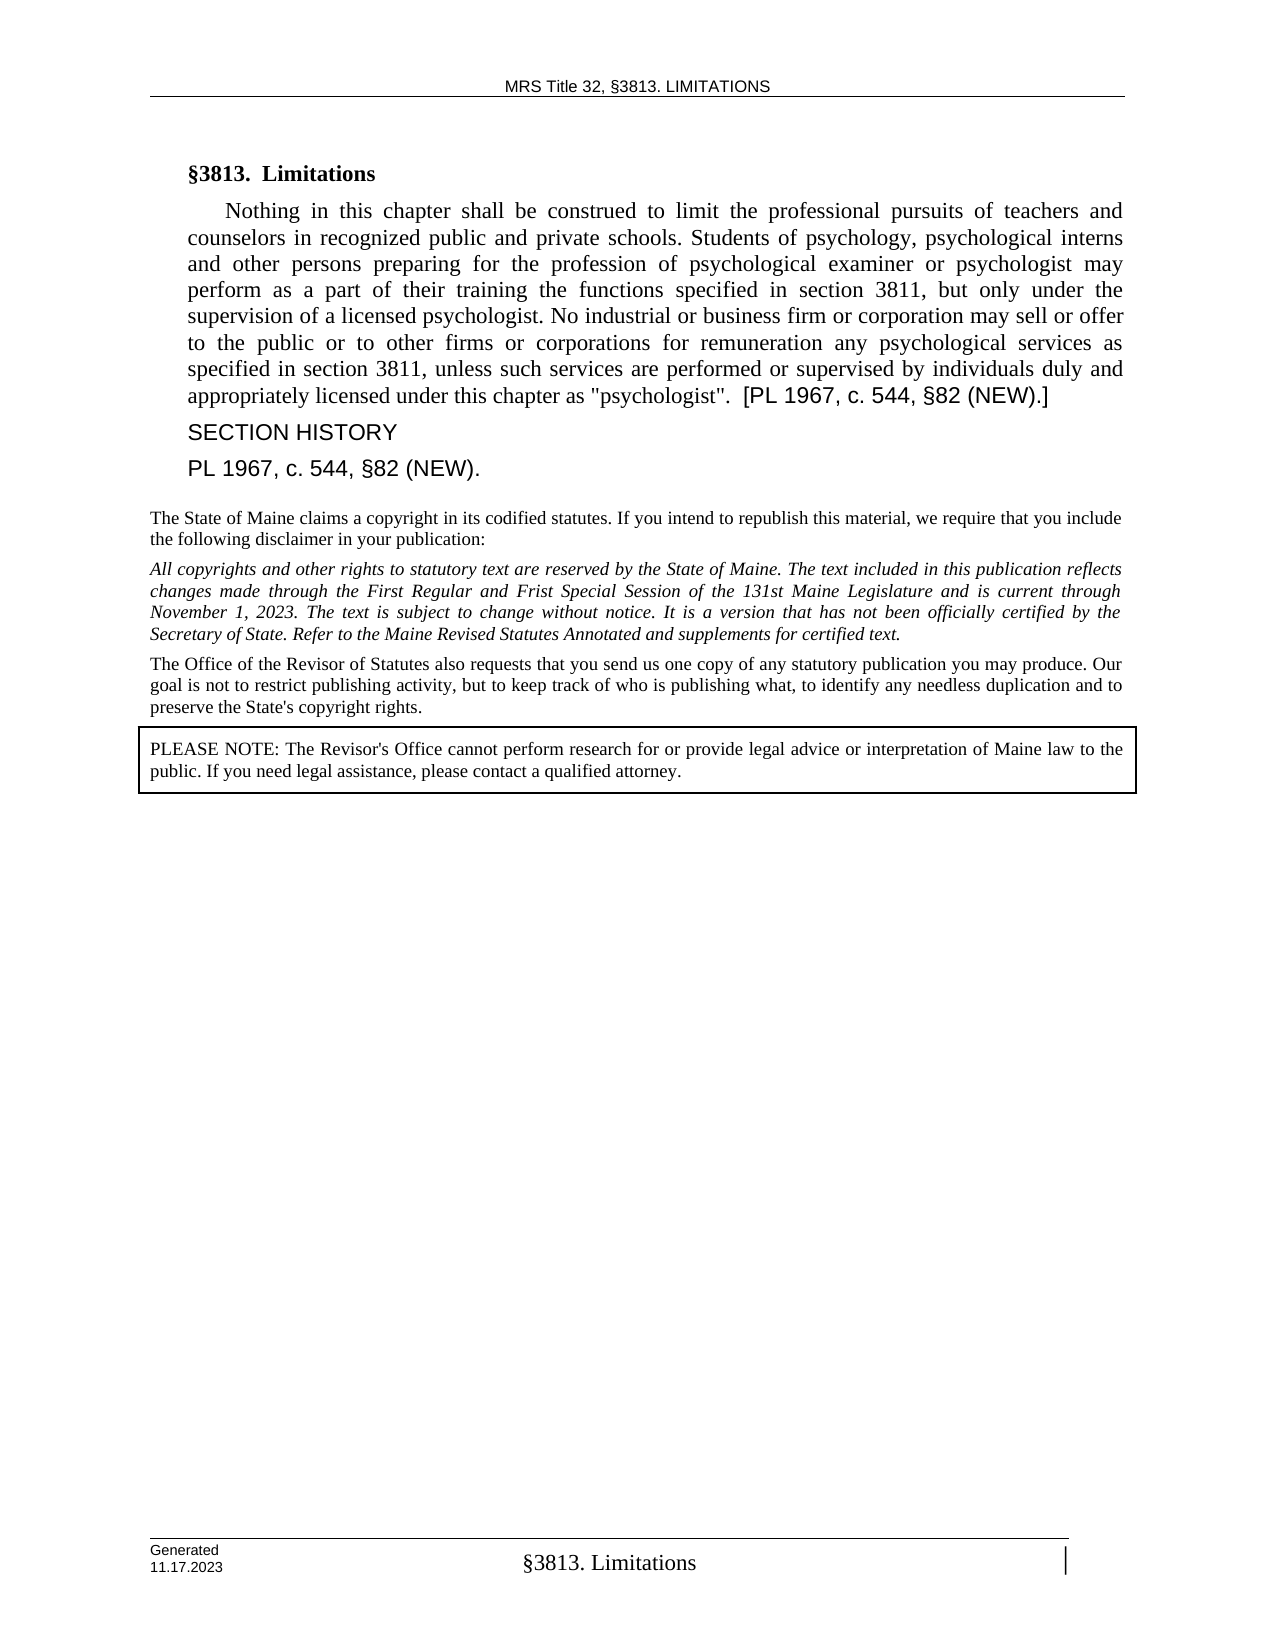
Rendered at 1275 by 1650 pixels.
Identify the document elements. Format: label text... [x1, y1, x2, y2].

text The State of Maine claims a copyright in its codified statutes. If you intend to republish this material, we require that you include the following disclaimer in your publication: [150, 507, 1125, 550]
text The Office of the Revisor of Statutes also requests that you send us one copy of any statutory publication you may produce. Our goal is not to restrict publishing activity, but to keep track of who is publishing what, to identify any needless duplication and to preserve the State's copyright rights. [150, 653, 1125, 717]
text Nothing in this chapter shall be construed to limit the professional pursuits of teachers and counselors in recognized public and private schools. Students of psychology, psychological interns and other persons preparing for the profession of psychological examiner or psychologist may perform as a part of their training the functions specified in section 3811, but only under the supervision of a licensed psychologist. No industrial or business firm or corporation may sell or offer to the public or to other firms or corporations for remuneration any psychological services as specified in section 3811, unless such services are performed or supervised by individuals duly and appropriately licensed under this chapter as "psychologist". [PL 1967, c. 544, §82 (NEW).] [187, 197, 1125, 408]
text PLEASE NOTE: The Revisor's Office cannot perform research for or provide legal advice or interpretation of Maine law to the public. If you need legal assistance, please contact a qualified attorney. [140, 728, 1135, 792]
text SECTION HISTORY [187, 418, 1125, 445]
text §3813. Limitations [187, 160, 1125, 187]
text PL 1967, c. 544, §82 (NEW). [187, 455, 1125, 482]
text All copyrights and other rights to statutory text are reserved by the State of Maine. The text included in this publication reflects changes made through the First Regular and Frist Special Session of the 131st Maine Legislature and is current through November 1, 2023 . The text is subject to change without notice. It is a version that has not been officially certified by the Secretary of State. Refer to the Maine Revised Statutes Annotated and supplements for certified text. [150, 558, 1125, 644]
